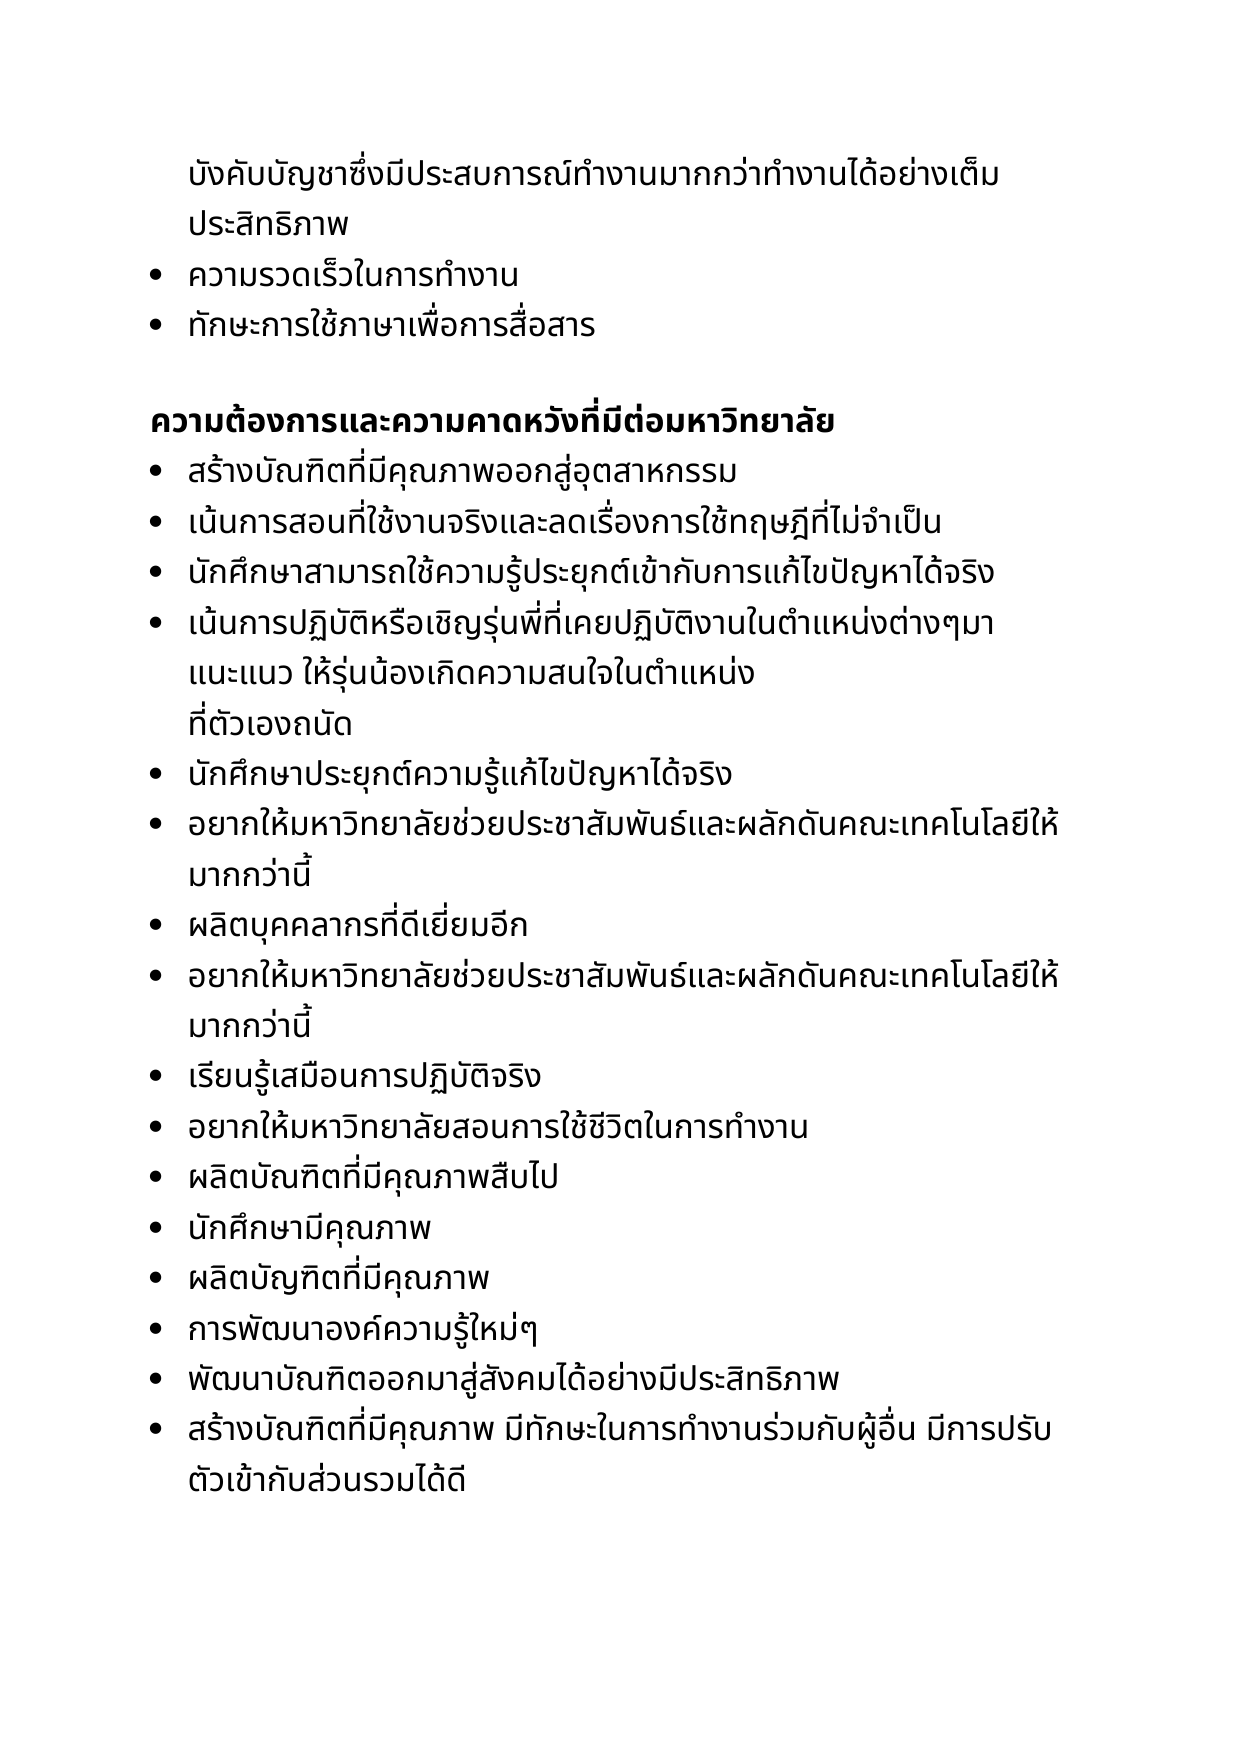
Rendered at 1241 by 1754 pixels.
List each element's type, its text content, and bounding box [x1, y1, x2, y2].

list อยากให้มหาวิทยาลัยช่วยประชาสัมพันธ์และผลักดันคณะเทคโนโลยีให้มากกว่านี้ [150, 952, 1090, 1052]
list อยากให้มหาวิทยาลัยช่วยประชาสัมพันธ์และผลักดันคณะเทคโนโลยีให้มากกว่านี้ [150, 800, 1090, 901]
list นักศึกษาสามารถใช้ความรู้ประยุกต์เข้ากับการแก้ไขปัญหาได้จริง [150, 548, 1090, 599]
list เรียนรู้เสมือนการปฏิบัติจริง [150, 1052, 1090, 1103]
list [150, 150, 1090, 251]
list ทักษะการใช้ภาษาเพื่อการสื่อสาร [150, 301, 1090, 352]
list นักศึกษาประยุกต์ความรู้แก้ไขปัญหาได้จริง [150, 750, 1090, 800]
text ความต้องการและความคาดหวังที่มีต่อมหาวิทยาลัย [150, 397, 1090, 447]
list เน้นการปฏิบัติหรือเชิญรุ่นพี่ที่เคยปฏิบัติงานในตำแหน่งต่างๆมาแนะแนว ให้รุ่นน้องเกิดความสนใจในตำแหน่ง ที่ตัวเองถนัด [150, 599, 1090, 750]
list เน้นการสอนที่ใช้งานจริงและลดเรื่องการใช้ทฤษฎีที่ไม่จำเป็น [150, 498, 1090, 548]
list พัฒนาบัณฑิตออกมาสู่สังคมได้อย่างมีประสิทธิภาพ [150, 1355, 1090, 1405]
list ความรวดเร็วในการทำงาน [150, 251, 1090, 301]
list นักศึกษามีคุณภาพ [150, 1204, 1090, 1254]
list การพัฒนาองค์ความรู้ใหม่ๆ [150, 1304, 1090, 1355]
list สร้างบัณฑิตที่มีคุณภาพ มีทักษะในการทำงานร่วมกับผู้อื่น มีการปรับตัวเข้ากับส่วนรวมได้ดี [150, 1405, 1090, 1506]
list สร้างบัณฑิตที่มีคุณภาพออกสู่อุตสาหกรรม [150, 447, 1090, 498]
list อยากให้มหาวิทยาลัยสอนการใช้ชีวิตในการทำงาน [150, 1103, 1090, 1153]
list ผลิตบุคคลากรที่ดีเยี่ยมอีก [150, 901, 1090, 952]
list ผลิตบัญฑิตที่มีคุณภาพ [150, 1254, 1090, 1304]
list ผลิตบัณฑิตที่มีคุณภาพสืบไป [150, 1153, 1090, 1204]
